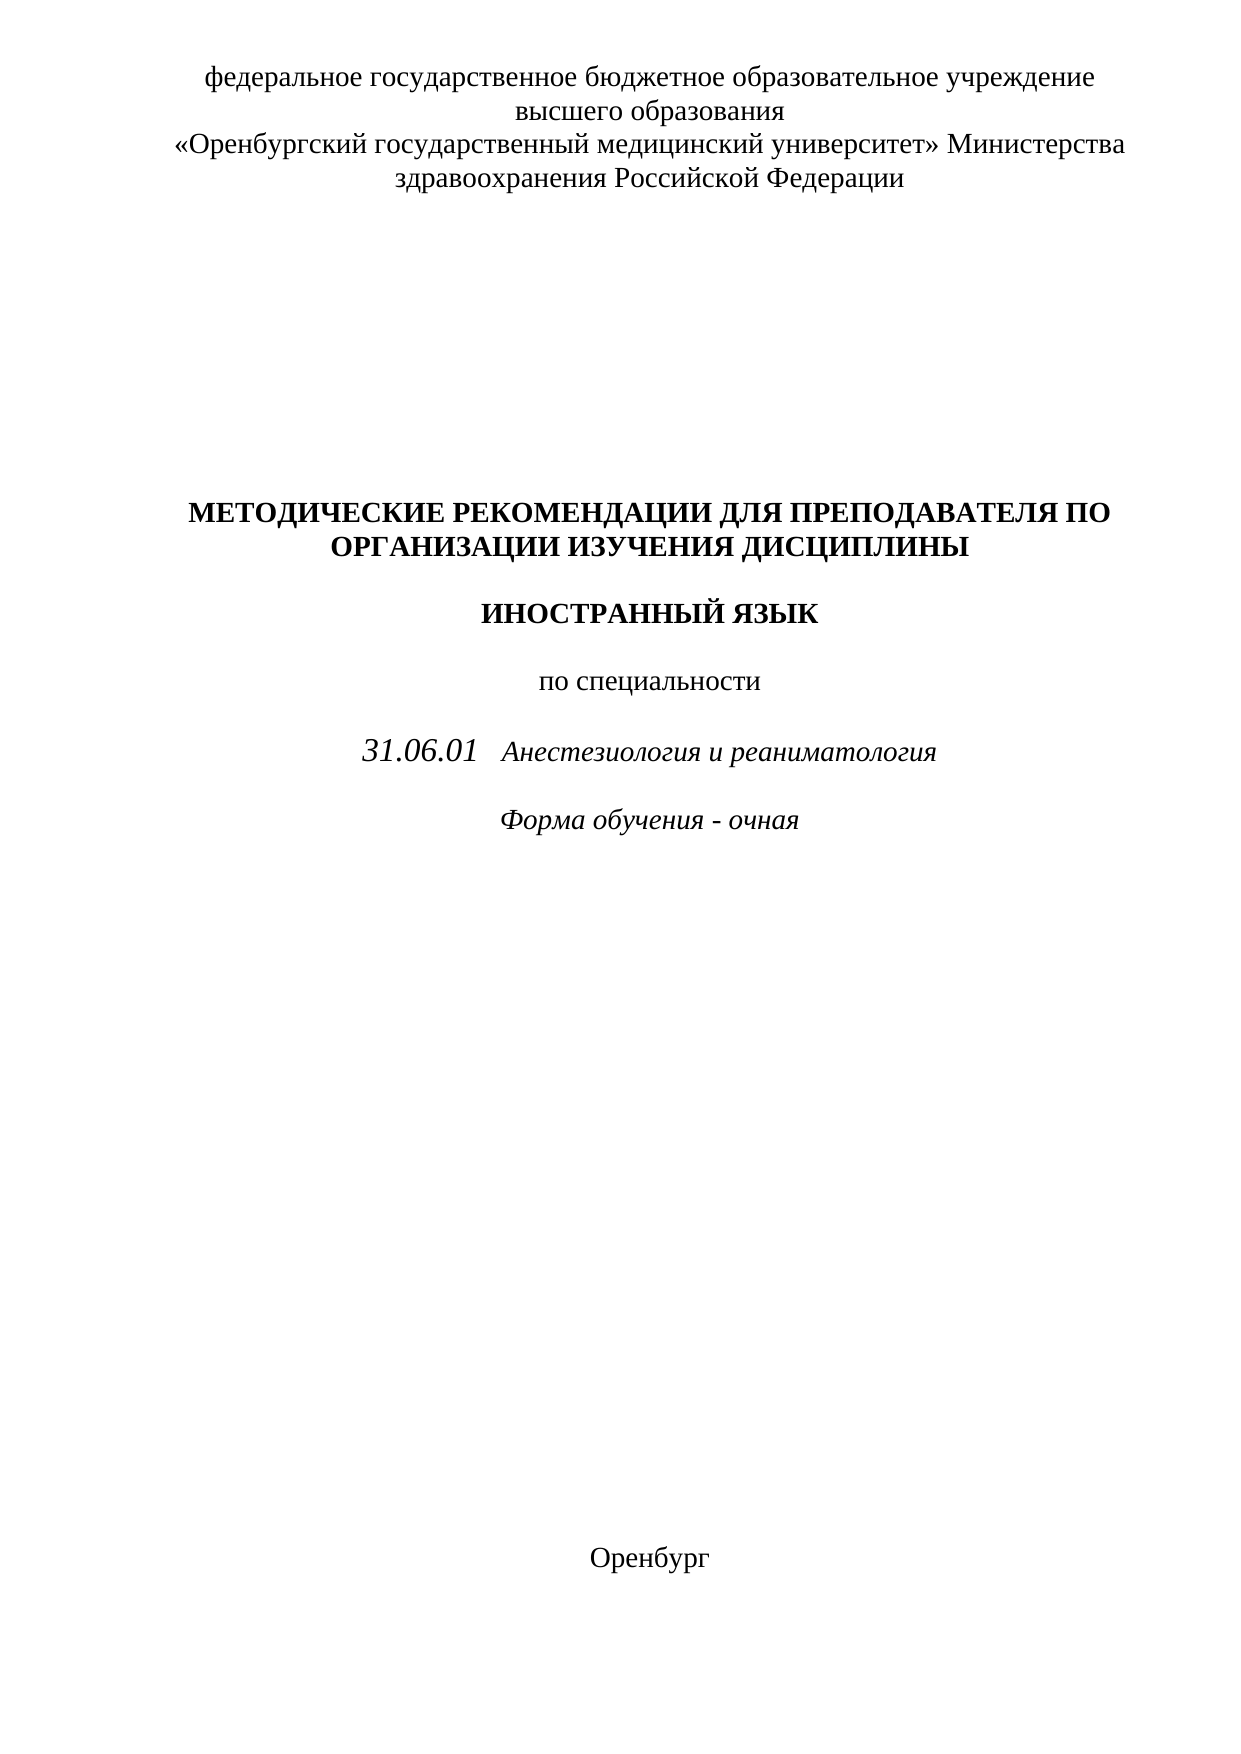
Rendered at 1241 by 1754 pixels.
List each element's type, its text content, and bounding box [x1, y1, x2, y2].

text 31.06.01 Анестезиология и реаниматология [103, 730, 1196, 768]
text ИНОСТРАННЫЙ ЯЗЫК [103, 596, 1196, 629]
text «Оренбургский государственный медицинский университет» Министерства здравоохранения Российской Федерации [103, 126, 1196, 193]
text МЕТОДИЧЕСКИЕ РЕКОМЕНДАЦИИ ДЛЯ ПРЕПОДАВАТЕЛЯ ПО ОРГАНИЗАЦИИ ИЗУЧЕНИЯ ДИСЦИПЛИНЫ [103, 495, 1196, 562]
text федеральное государственное бюджетное образовательное учреждение [103, 59, 1196, 93]
text высшего образования [103, 93, 1196, 126]
text по специальности [103, 663, 1196, 696]
text Форма обучения - очная [103, 802, 1196, 835]
text Оренбург [103, 1540, 1196, 1573]
